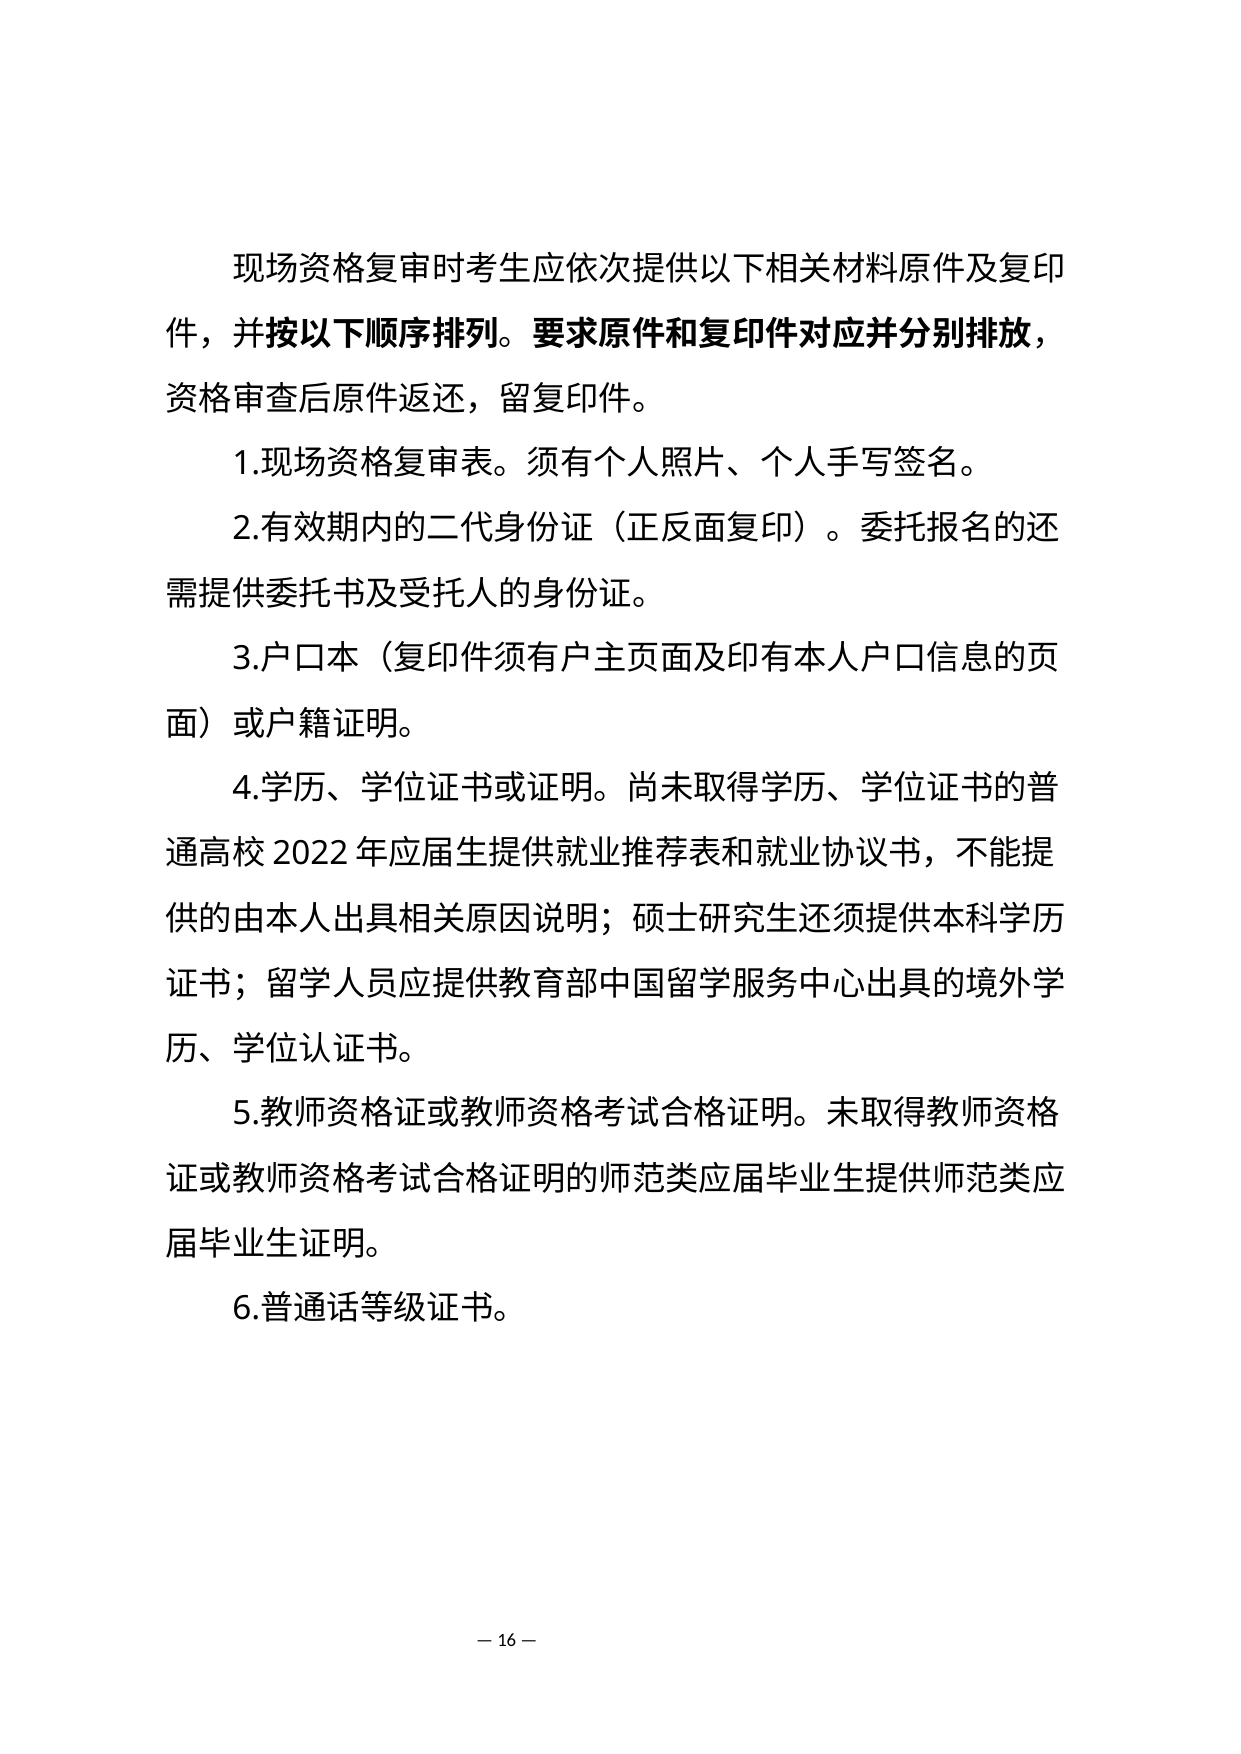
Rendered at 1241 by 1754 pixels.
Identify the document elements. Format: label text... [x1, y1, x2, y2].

list 2.有效期内的二代身份证（正反面复印）。委托报名的还需提供委托书及受托人的身份证。 [165, 493, 1087, 623]
list 现场资格复审时考生应依次提供以下相关材料原件及复印件，并按以下顺序排列。要求原件和复印件对应并分别排放，资格审查后原件返还，留复印件。 [165, 233, 1087, 428]
list 4.学历、学位证书或证明。尚未取得学历、学位证书的普通高校2022年应届生提供就业推荐表和就业协议书，不能提供的由本人出具相关原因说明；硕士研究生还须提供本科学历证书；留学人员应提供教育部中国留学服务中心出具的境外学历、学位认证书。 [165, 753, 1087, 1078]
list 6.普通话等级证书。 [165, 1273, 1087, 1338]
list 3.户口本（复印件须有户主页面及印有本人户口信息的页面）或户籍证明。 [165, 623, 1087, 753]
list 1.现场资格复审表。须有个人照片、个人手写签名。 [165, 428, 1087, 493]
list 5.教师资格证或教师资格考试合格证明。未取得教师资格证或教师资格考试合格证明的师范类应届毕业生提供师范类应届毕业生证明。 [165, 1078, 1087, 1273]
